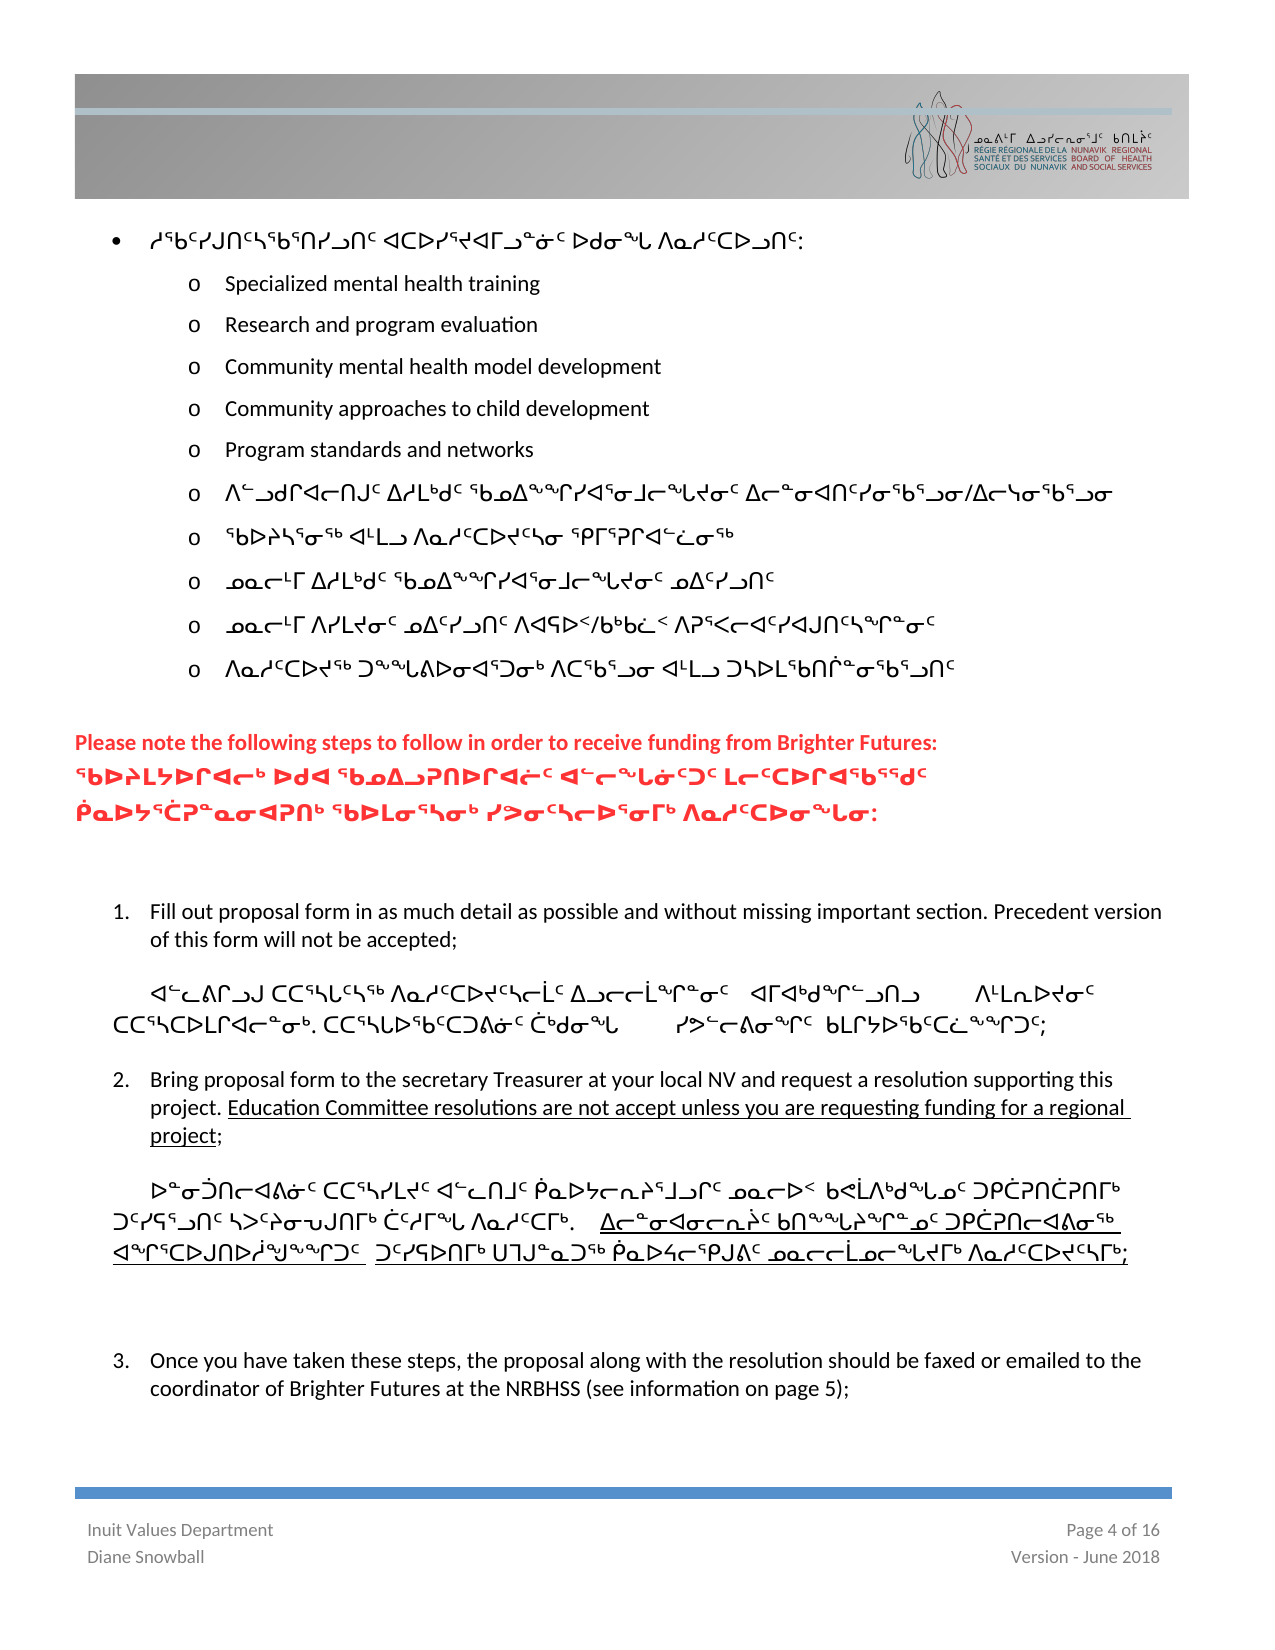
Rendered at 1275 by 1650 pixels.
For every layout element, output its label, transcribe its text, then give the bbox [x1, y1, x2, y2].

list ᓄᓇᓕᒻᒥ ᐱᓯᒪᔪᓂᑦ ᓄᐃᑦᓯᓗᑎᑦ ᐱᐊᕋᐅᑉ/ᑲᒃᑲᓛᑉ ᐱᕈᕐᐸᓕᐊᑦᓯᐊᒍᑎᑦᓴᖏᓐᓂᑦ [187, 609, 1172, 640]
text ᐅᓐᓂᑑᑎᓕᐊᕕᓃᑦ ᑕᑕᕐᓴᓯᒪᔪᑦ ᐊᓪᓚᑎᒧᑦ ᑮᓇᐅᔭᓕᕆᔨᕐᒧᓗᒋᑦ ᓄᓇᓕᐅᑉ ᑲᕙᒫᐱᒃᑯᖓᓄᑦ ᑐᑭᑖᕈᑎᑖᕈᑎᒥᒃ ᑐᑦᓯᕋᕐᓗᑎᑦ ᓴᐳᑦᔨᓂᕃᒍᑎᒥᒃ ᑖᑦᓱᒥᖓ ᐱᓇᓱᑦᑕᒥᒃ. ᐃᓕᓐᓂᐊᓂᓕᕆᔩᑦ ᑲᑎᖕᖓᔨᖏᓐᓄᑦ ᑐᑭᑖᕈᑎᓕᐊᕕᓂᖅ ᐊᖏᕐᑕᐅᒍᑎᐅᓲᖑᖕᖏᑐᑦ ᑐᑦᓯᕋᐅᑎᒥᒃ ᑌᒣᒍᓐᓇᑐᖅ ᑮᓇᐅᔦᓕᕿᒍᕕᑦ ᓄᓇᓕᓕᒫᓄᓕᖓᔪᒥᒃ ᐱᓇᓱᑦᑕᐅᔪᑦᓴᒥᒃ; [112, 1174, 1172, 1268]
list Community mental health model development [187, 352, 1172, 381]
text Please note the following steps to follow in order to receive funding from Brighter Futures: [75, 728, 1172, 757]
text ᖃᐅᔨᒪᔭᐅᒋᐊᓕᒃ ᐅᑯᐊ ᖃᓄᐃᓗᕈᑎᐅᒋᐊᓖᑦ ᐊᓪᓕᖓᓃᑦᑐᑦ ᒪᓕᑦᑕᐅᒋᐊᖃᕐᖁᑦ ᑮᓇᐅᔭᕐᑖᕈᓐᓇᓂᐊᕈᑎᒃ ᖃᐅᒪᓂᕐᓴᓂᒃ ᓯᕗᓂᑦᓴᓕᐅᕐᓂᒥᒃ ᐱᓇᓱᑦᑕᐅᓂᖓᓂ: [75, 761, 1172, 828]
list ᖃᐅᔨᓴᕐᓂᖅ ᐊᒻᒪᓗ ᐱᓇᓱᑦᑕᐅᔪᑦᓴᓂ ᕿᒥᕐᕈᒋᐊᓪᓛᓂᖅ [187, 521, 1172, 552]
text ᐊᓪᓚᕕᒋᓗᒍ ᑕᑕᕐᓴᒐᑦᓴᖅ ᐱᓇᓱᑦᑕᐅᔪᑦᓴᓕᒫᑦ ᐃᓗᓕᓕᒫᖏᓐᓂᑦ ᐊᒥᐊᒃᑯᖏᓪᓗᑎᓗ ᐱᒻᒪᕆᐅᔪᓂᑦ ᑕᑕᕐᓴᑕᐅᒪᒋᐊᓕᓐᓂᒃ. ᑕᑕᕐᓴᒐᐅᖃᑦᑕᑐᕕᓃᑦ ᑖᒃᑯᓂᖓ ᓯᕗᓪᓕᕕᓂᖏᑦ ᑲᒪᒋᔭᐅᖃᑦᑕᓛᖕᖏᑐᑦ; [112, 978, 1172, 1041]
list ᐱᓇᓱᑦᑕᐅᔪᖅ ᑐᖕᖓᕕᐅᓂᐊᕐᑐᓂᒃ ᐱᑕᖃᕐᓗᓂ ᐊᒻᒪᓗ ᑐᓴᐅᒪᖃᑎᒌᓐᓂᖃᕐᓗᑎᑦ [187, 652, 1172, 684]
list ᓱᖃᑦᓯᒍᑎᑦᓴᖃᕐᑎᓯᓗᑎᑦ ᐊᑕᐅᓯᕐᔪᐊᒥᓗᓐᓃᑦ ᐅᑯᓂᖓ ᐱᓇᓱᑦᑕᐅᓗᑎᑦ: [112, 225, 1172, 256]
list Specialized mental health training [187, 269, 1172, 298]
list Bring proposal form to the secretary Treasurer at your local NV and request a resolution supporting this project. Education Committee resolutions are not accept unless you are requesting funding for a regional project; [112, 1066, 1172, 1149]
list ᓄᓇᓕᒻᒥ ᐃᓱᒪᒃᑯᑦ ᖃᓄᐃᖕᖏᓯᐊᕐᓂᒧᓕᖓᔪᓂᑦ ᓄᐃᑦᓯᓗᑎᑦ [187, 565, 1172, 596]
list Program standards and networks [187, 435, 1172, 464]
picture [892, 80, 1162, 108]
list Community approaches to child development [187, 394, 1172, 423]
list ᐱᓪᓗᑯᒋᐊᓕᑎᒍᑦ ᐃᓱᒪᒃᑯᑦ ᖃᓄᐃᖕᖏᓯᐊᕐᓂᒧᓕᖓᔪᓂᑦ ᐃᓕᓐᓂᐊᑎᑦᓯᓂᖃᕐᓗᓂ/ᐃᓕᓭᓂᖃᕐᓗᓂ [187, 477, 1172, 508]
picture [892, 115, 1162, 190]
list Research and program evaluation [187, 310, 1172, 339]
list Fill out proposal form in as much detail as possible and without missing important section. Precedent version of this form will not be accepted; [112, 897, 1172, 953]
list Once you have taken these steps, the proposal along with the resolution should be faxed or emailed to the coordinator of Brighter Futures at the NRBHSS (see information on page 5); [112, 1346, 1172, 1402]
